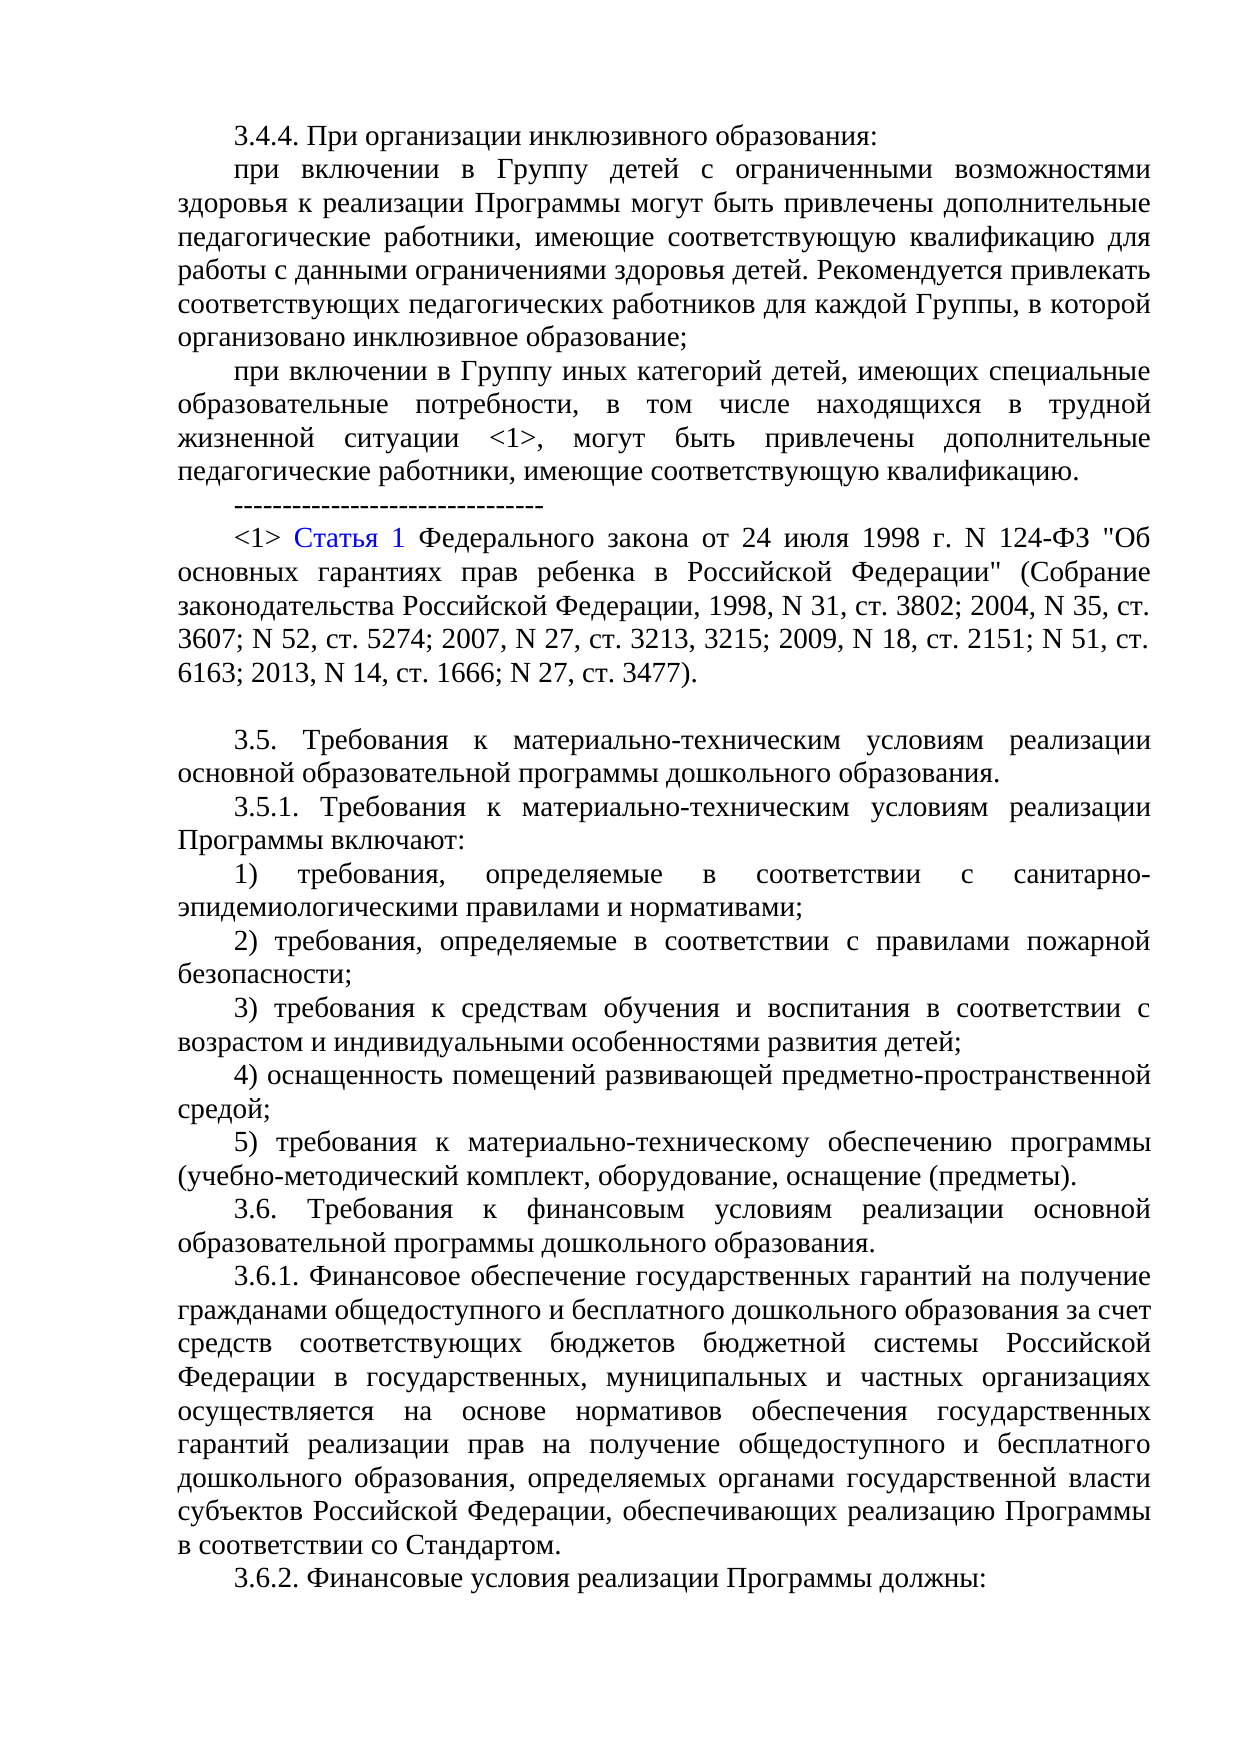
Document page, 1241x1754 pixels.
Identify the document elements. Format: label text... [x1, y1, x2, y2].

text -------------------------------- [177, 487, 1152, 521]
text 2) требования, определяемые в соответствии с правилами пожарной безопасности; [177, 923, 1152, 990]
text <1> Статья 1 Федерального закона от 24 июля . N 124-ФЗ "Об основных гарантиях прав ребенка в Российской Федерации" (Собрание законодательства Российской Федерации, 1998, N 31, ст. 3802; 2004, N 35, ст. 3607; N 52, ст. 5274; 2007, N 27, ст. 3213, 3215; 2009, N 18, ст. 2151; N 51, ст. 6163; 2013, N 14, ст. 1666; N 27, ст. 3477). [177, 521, 1152, 688]
text 3.6. Требования к финансовым условиям реализации основной образовательной программы дошкольного образования. [177, 1191, 1152, 1258]
text 3.4.4. При организации инклюзивного образования: [177, 118, 1152, 152]
text 3.6.2. Финансовые условия реализации Программы должны: [177, 1560, 1152, 1594]
text 3.5. Требования к материально-техническим условиям реализации основной образовательной программы дошкольного образования. [177, 722, 1152, 789]
text 5) требования к материально-техническому обеспечению программы (учебно-методический комплект, оборудование, оснащение (предметы). [177, 1124, 1152, 1191]
text 3.6.1. Финансовое обеспечение государственных гарантий на получение гражданами общедоступного и бесплатного дошкольного образования за счет средств соответствующих бюджетов бюджетной системы Российской Федерации в государственных, муниципальных и частных организациях осуществляется на основе нормативов обеспечения государственных гарантий реализации прав на получение общедоступного и бесплатного дошкольного образования, определяемых органами государственной власти субъектов Российской Федерации, обеспечивающих реализацию Программы в соответствии со Стандартом. [177, 1258, 1152, 1560]
text при включении в Группу детей с ограниченными возможностями здоровья к реализации Программы могут быть привлечены дополнительные педагогические работники, имеющие соответствующую квалификацию для работы с данными ограничениями здоровья детей. Рекомендуется привлекать соответствующих педагогических работников для каждой Группы, в которой организовано инклюзивное образование; [177, 152, 1152, 353]
text 3.5.1. Требования к материально-техническим условиям реализации Программы включают: [177, 789, 1152, 856]
text 4) оснащенность помещений развивающей предметно-пространственной средой; [177, 1057, 1152, 1124]
text 3) требования к средствам обучения и воспитания в соответствии с возрастом и индивидуальными особенностями развития детей; [177, 990, 1152, 1057]
text 1) требования, определяемые в соответствии с санитарно-эпидемиологическими правилами и нормативами; [177, 856, 1152, 923]
text при включении в Группу иных категорий детей, имеющих специальные образовательные потребности, в том числе находящихся в трудной жизненной ситуации <1>, могут быть привлечены дополнительные педагогические работники, имеющие соответствующую квалификацию. [177, 353, 1152, 487]
